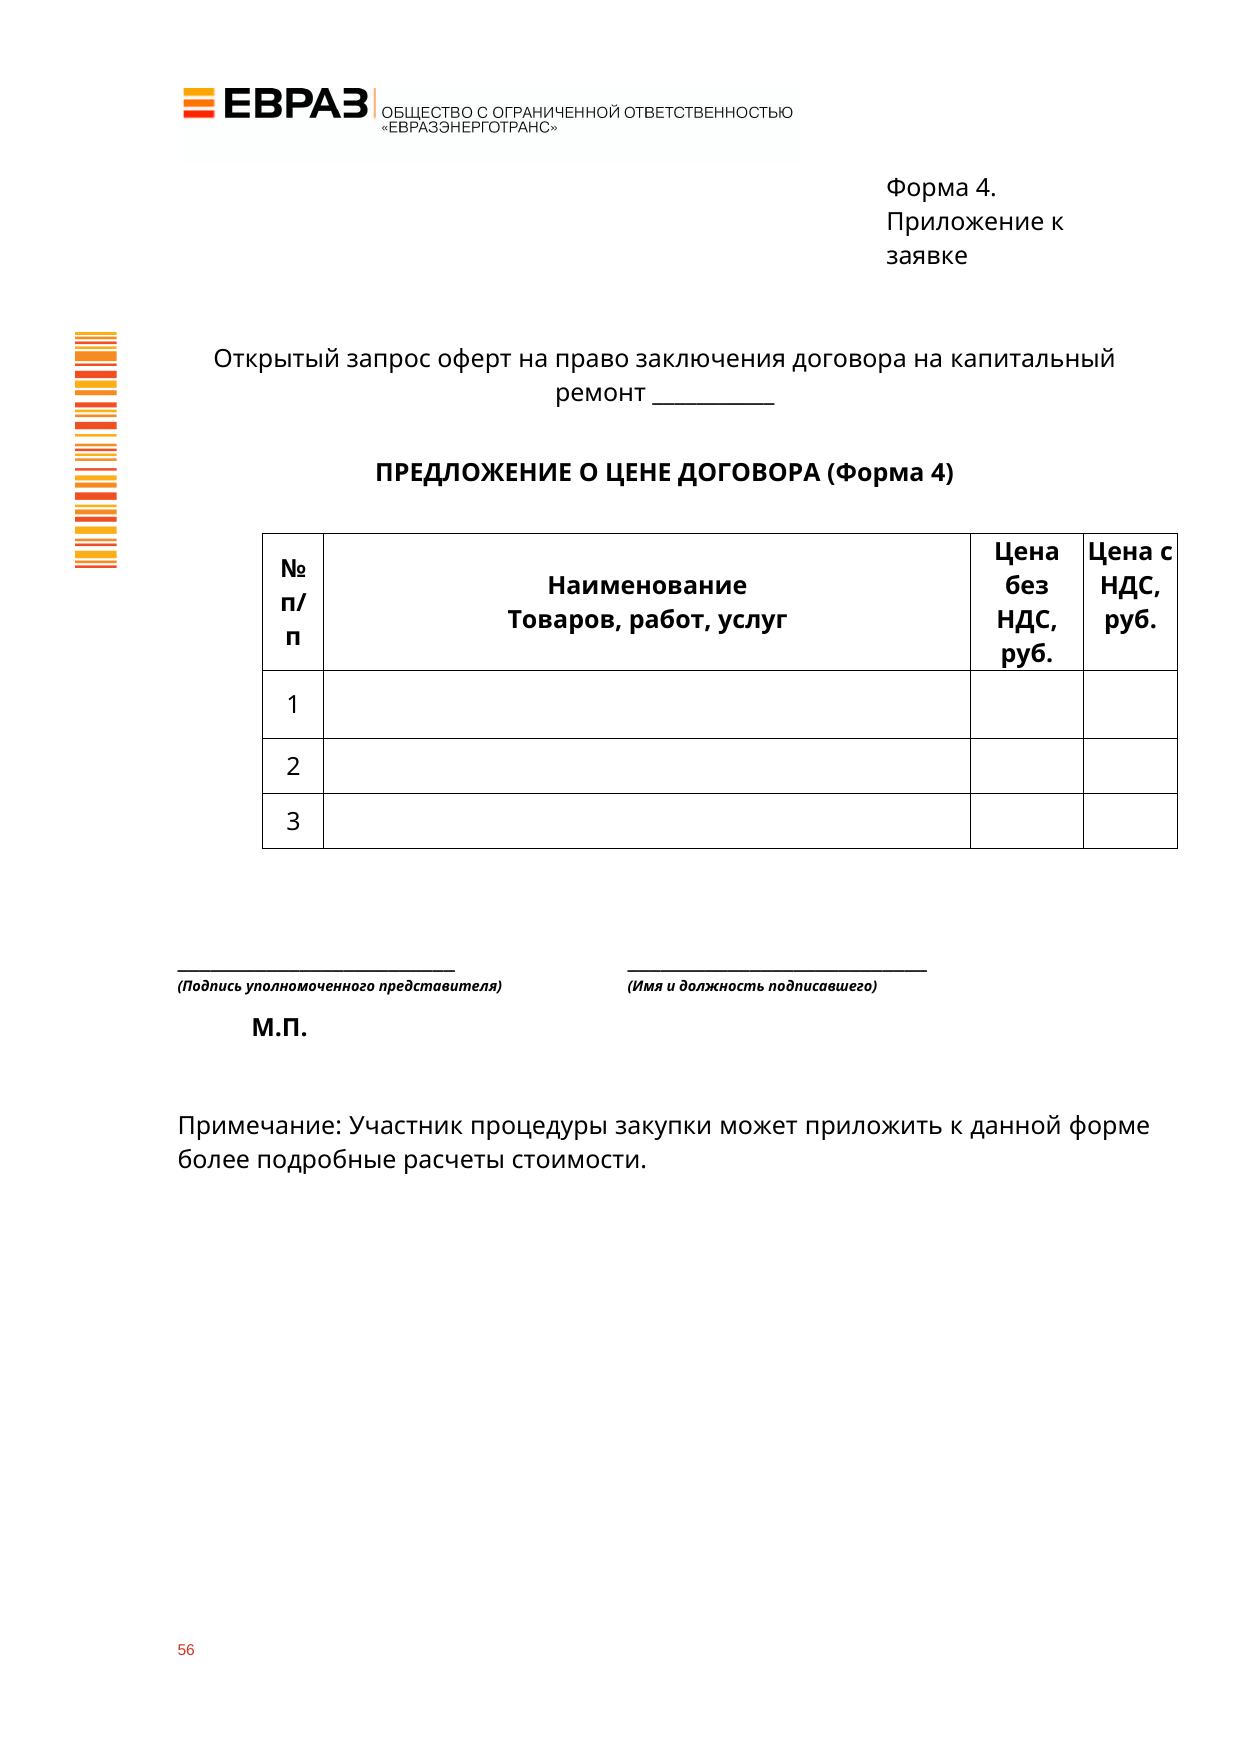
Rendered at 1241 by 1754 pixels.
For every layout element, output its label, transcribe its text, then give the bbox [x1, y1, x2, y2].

table_cell [324, 794, 970, 848]
text ПРЕДЛОЖЕНИЕ О ЦЕНЕ ДОГОВОРА (Форма 4) [177, 455, 1152, 489]
text _________________________ ___________________________ [177, 942, 1152, 976]
table_cell 2 [263, 739, 323, 793]
table_cell [971, 739, 1083, 793]
text Открытый запрос оферт на право заключения договора на капитальный ремонт ___________ [177, 340, 1152, 408]
table_header Цена с НДС, руб. [1084, 534, 1177, 670]
table_cell [971, 671, 1083, 738]
table_header Наименование Товаров, работ, услуг [324, 534, 970, 670]
table_header Цена без НДС, руб. [971, 534, 1083, 670]
picture [75, 332, 117, 568]
table_cell 1 [263, 671, 323, 738]
table_cell [971, 794, 1083, 848]
text М.П. [177, 1010, 1152, 1044]
text Приложение к заявке [886, 204, 1152, 272]
table_cell [1084, 794, 1177, 848]
table_cell [324, 671, 970, 738]
text Форма 4. [886, 170, 1152, 204]
table_header № п/п [263, 534, 323, 670]
picture [183, 88, 801, 164]
text (Подпись уполномоченного представителя) (Имя и должность подписавшего) [177, 976, 1152, 1010]
text Примечание: Участник процедуры закупки может приложить к данной форме более подробные расчеты стоимости. [177, 1107, 1152, 1175]
table_cell [324, 739, 970, 793]
table_cell 3 [263, 794, 323, 848]
table_cell [1084, 739, 1177, 793]
table_cell [1084, 671, 1177, 738]
